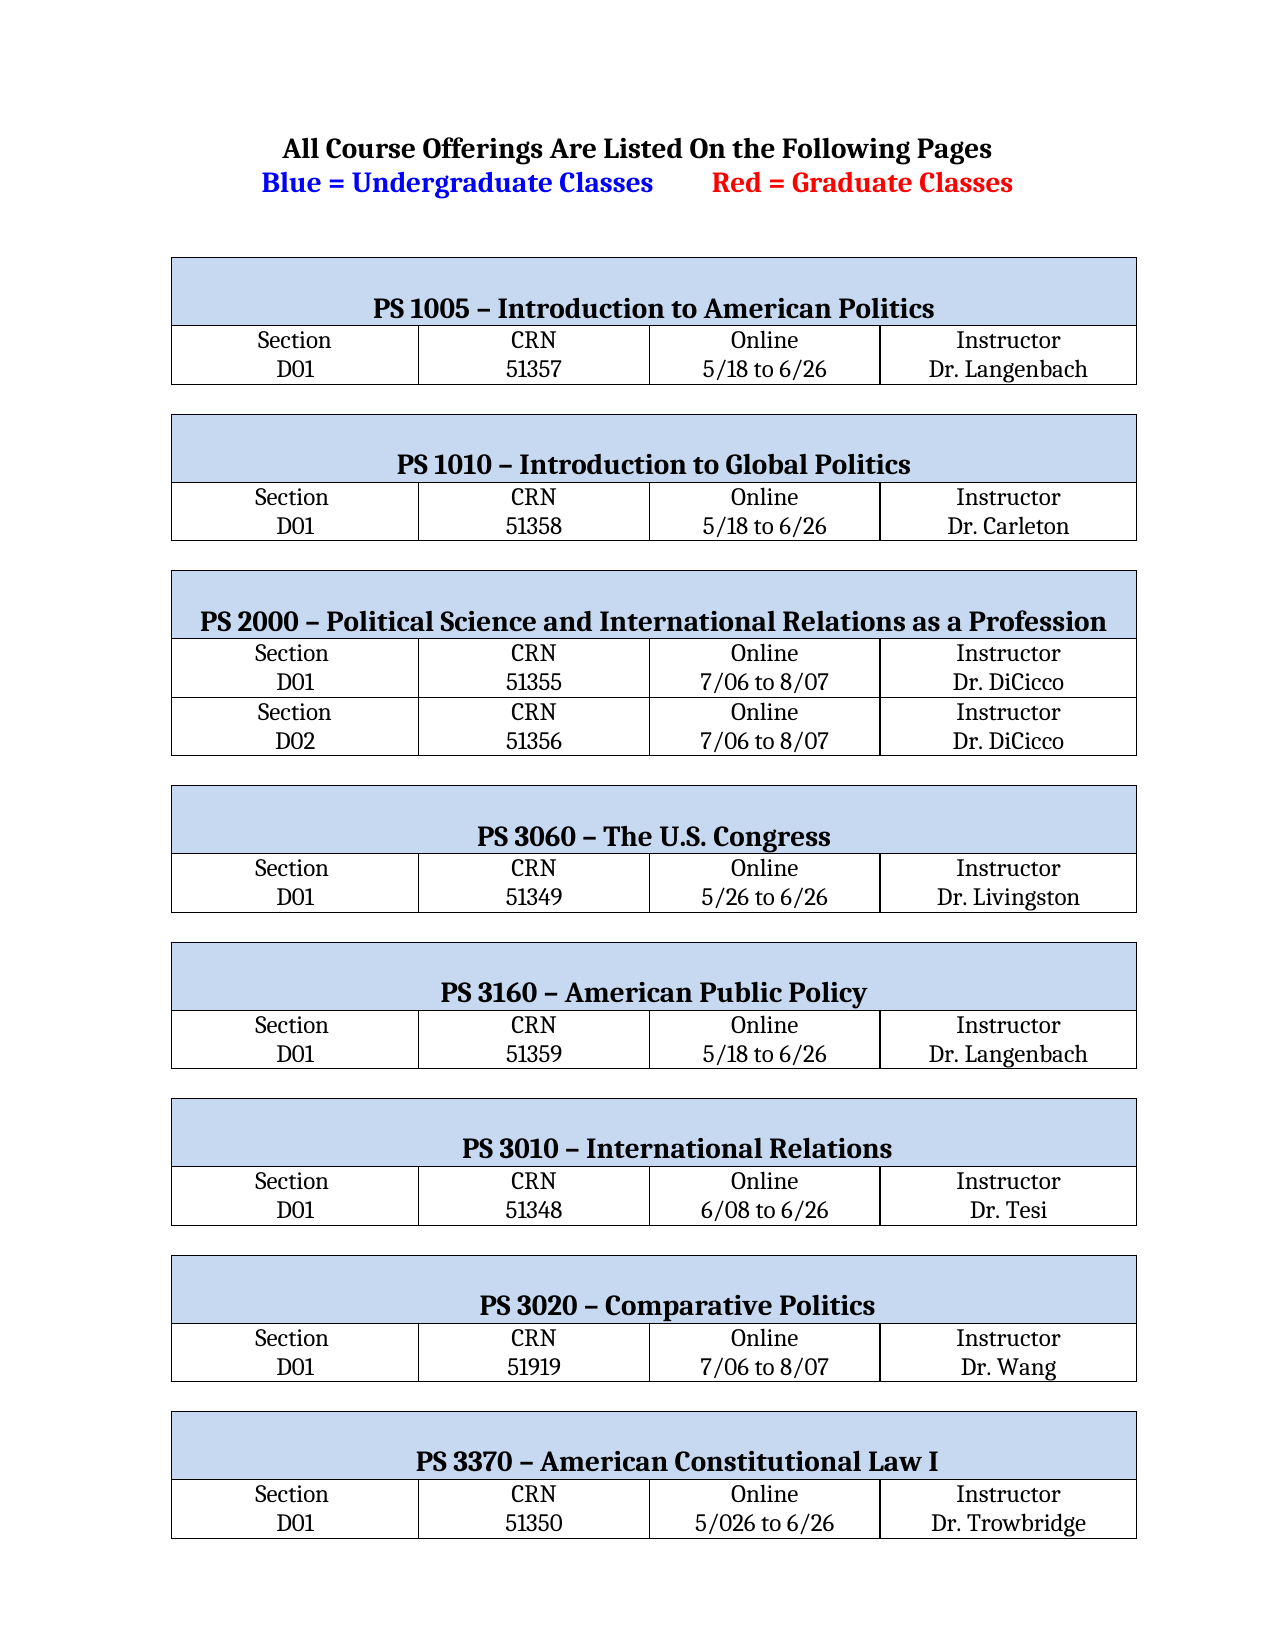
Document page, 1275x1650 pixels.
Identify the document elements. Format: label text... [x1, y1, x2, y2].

table_header PS 3020 – Comparative Politics [172, 1256, 1136, 1323]
table_cell CRN 51919 [419, 1324, 649, 1381]
table_header PS 3370 – American Constitutional Law I [172, 1412, 1136, 1479]
table_cell Online 5/18 to 6/26 [650, 326, 879, 384]
table_cell CRN 51357 [419, 326, 649, 384]
table_cell Section D01 [172, 483, 418, 540]
table_cell CRN 51358 [419, 483, 649, 540]
table_cell CRN 51356 [419, 698, 649, 755]
text Blue = Undergraduate Classes Red = Graduate Classes [187, 166, 1087, 228]
table_cell Online 5/26 to 6/26 [650, 854, 879, 912]
table_cell Section D01 [172, 326, 418, 384]
table_cell Instructor Dr. Trowbridge [881, 1480, 1136, 1538]
table_cell Section D01 [172, 639, 418, 697]
table_cell Section D01 [172, 854, 418, 912]
table_cell Instructor Dr. Langenbach [881, 1011, 1136, 1068]
table_cell CRN 51349 [419, 854, 649, 912]
table_cell CRN 51348 [419, 1167, 649, 1225]
table_cell Instructor Dr. Livingston [881, 854, 1136, 912]
table_cell Online 7/06 to 8/07 [650, 639, 879, 697]
table_cell Instructor Dr. Carleton [881, 483, 1136, 540]
table_cell Online 7/06 to 8/07 [650, 698, 879, 755]
table_cell Section D01 [172, 1480, 418, 1538]
table_cell Online 5/026 to 6/26 [650, 1480, 879, 1538]
table_header PS 3160 – American Public Policy [172, 943, 1136, 1010]
table_cell Instructor Dr. DiCicco [881, 698, 1136, 755]
table_cell Online 5/18 to 6/26 [650, 1011, 879, 1068]
table_cell Section D02 [172, 698, 418, 755]
table_cell Instructor Dr. DiCicco [881, 639, 1136, 697]
table_header PS 1005 – Introduction to American Politics [172, 258, 1136, 325]
table_cell Online 6/08 to 6/26 [650, 1167, 879, 1225]
table_cell CRN 51350 [419, 1480, 649, 1538]
table_cell Instructor Dr. Langenbach [881, 326, 1136, 384]
table_cell Instructor Dr. Tesi [881, 1167, 1136, 1225]
table_cell Instructor Dr. Wang [881, 1324, 1136, 1381]
table_cell Section D01 [172, 1324, 418, 1381]
table_cell Section D01 [172, 1167, 418, 1225]
table_header PS 3010 – International Relations [172, 1099, 1136, 1166]
table_cell Online 5/18 to 6/26 [650, 483, 879, 540]
table_cell CRN 51359 [419, 1011, 649, 1068]
table_cell Online 7/06 to 8/07 [650, 1324, 879, 1381]
table_cell Section D01 [172, 1011, 418, 1068]
table_header PS 3060 – The U.S. Congress [172, 786, 1136, 853]
table_header PS 2000 – Political Science and International Relations as a Profession [172, 571, 1136, 638]
table_header PS 1010 – Introduction to Global Politics [172, 415, 1136, 482]
table_cell CRN 51355 [419, 639, 649, 697]
text All Course Offerings Are Listed On the Following Pages [187, 66, 1087, 166]
